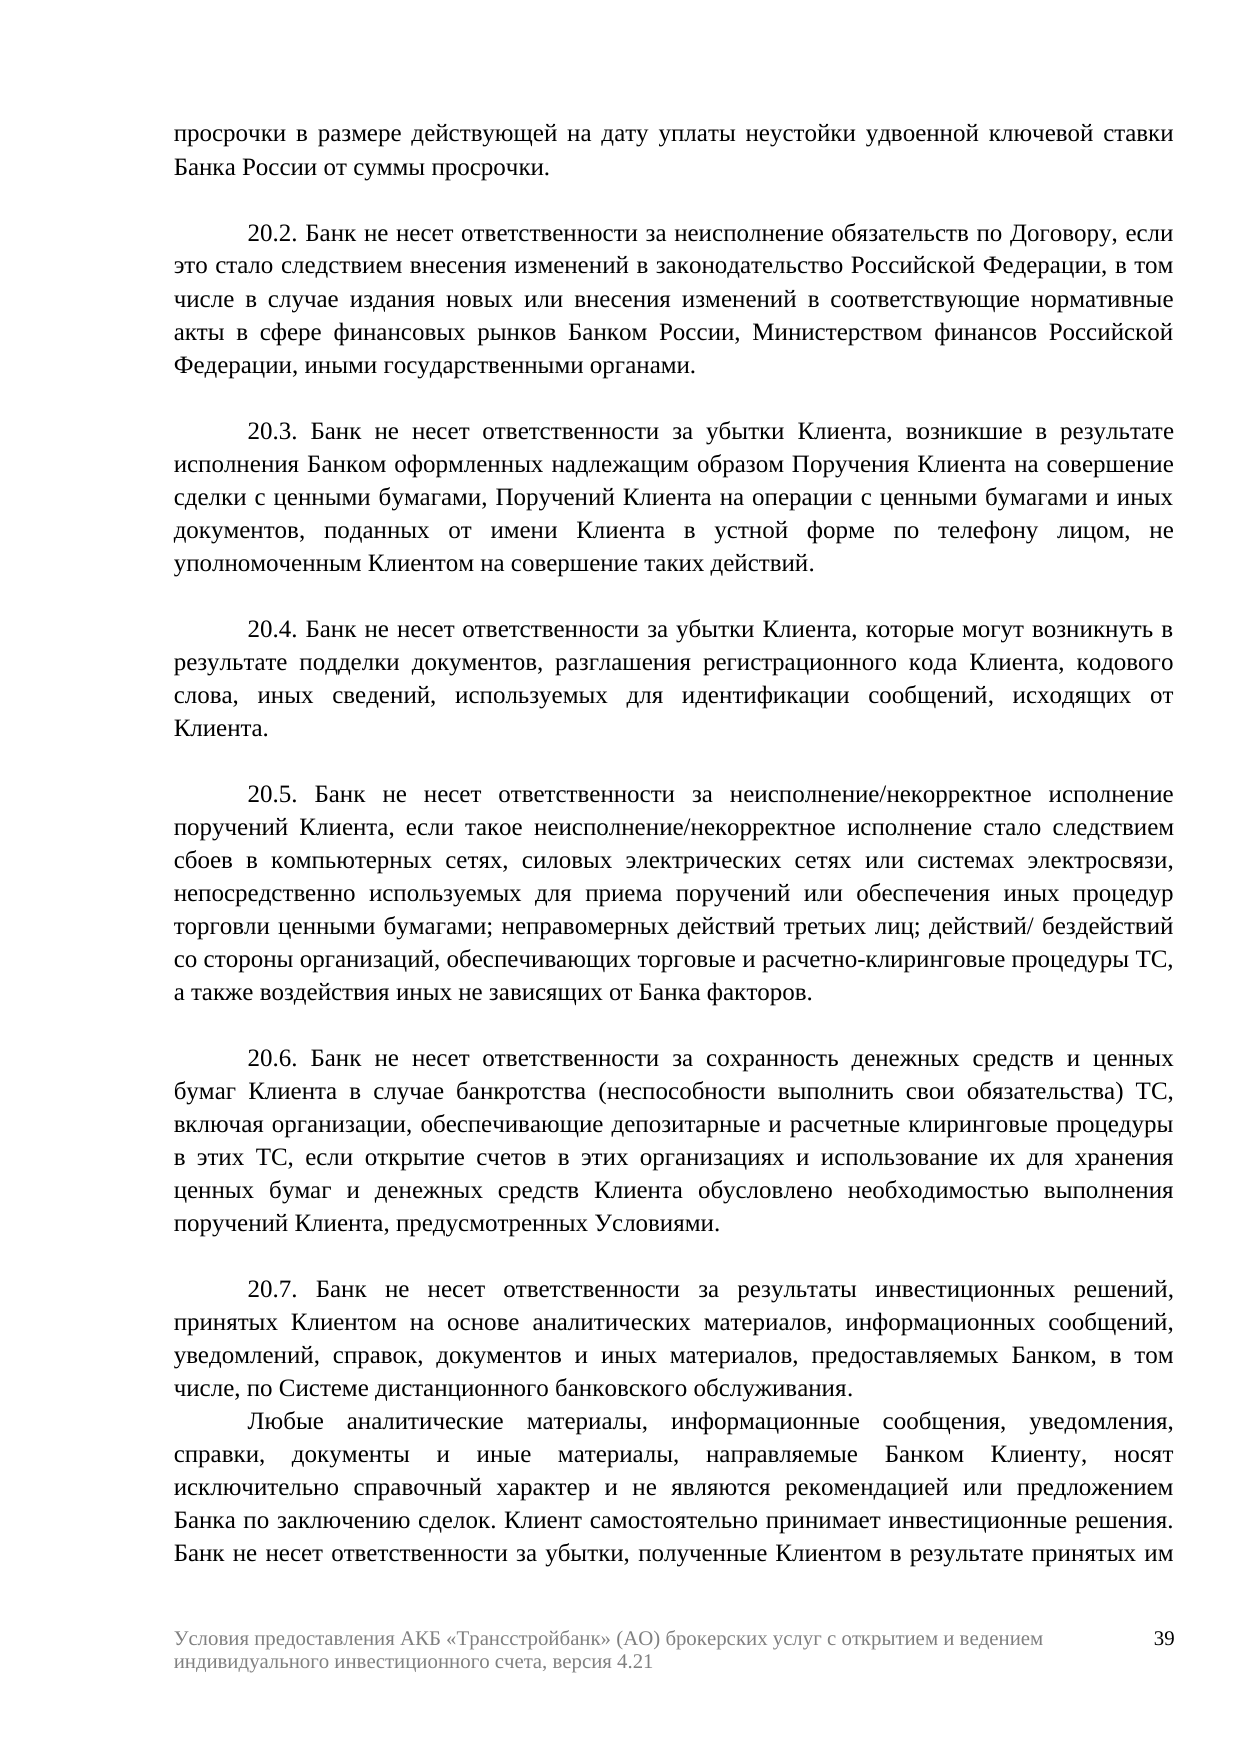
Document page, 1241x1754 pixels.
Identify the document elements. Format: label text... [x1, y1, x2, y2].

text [173, 118, 1175, 180]
text 20.5. Банк не несет ответственности за неисполнение/некорректное исполнение поручений Клиента, если такое неисполнение/некорректное исполнение стало следствием сбоев в компьютерных сетях, силовых электрических сетях или системах электросвязи, непосредственно используемых для приема поручений или обеспечения иных процедур торговли ценными бумагами; неправомерных действий третьих лиц; действий/ бездействий со стороны организаций, обеспечивающих торговые и расчетно-клиринговые процедуры ТС, а также воздействия иных не зависящих от Банка факторов. [173, 779, 1175, 1006]
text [173, 1406, 1175, 1567]
text 20.6. Банк не несет ответственности за сохранность денежных средств и ценных бумаг Клиента в случае банкротства (неспособности выполнить свои обязательства) ТС, включая организации, обеспечивающие депозитарные и расчетные клиринговые процедуры в этих ТС, если открытие счетов в этих организациях и использование их для хранения ценных бумаг и денежных средств Клиента обусловлено необходимостью выполнения поручений Клиента, предусмотренных Условиями. [173, 1043, 1175, 1237]
text 20.3. Банк не несет ответственности за убытки Клиента, возникшие в результате исполнения Банком оформленных надлежащим образом Поручения Клиента на совершение сделки с ценными бумагами, Поручений Клиента на операции с ценными бумагами и иных документов, поданных от имени Клиента в устной форме по телефону лицом, не уполномоченным Клиентом на совершение таких действий. [173, 416, 1175, 577]
text 20.7. Банк не несет ответственности за результаты инвестиционных решений, принятых Клиентом на основе аналитических материалов, информационных сообщений, уведомлений, справок, документов и иных материалов, предоставляемых Банком, в том числе, по Системе дистанционного банковского обслуживания. [173, 1274, 1175, 1402]
text 20.2. Банк не несет ответственности за неисполнение обязательств по Договору, если это стало следствием внесения изменений в законодательство Российской Федерации, в том числе в случае издания новых или внесения изменений в соответствующие нормативные акты в сфере финансовых рынков Банком России, Министерством финансов Российской Федерации, иными государственными органами. [173, 218, 1175, 378]
text 20.4. Банк не несет ответственности за убытки Клиента, которые могут возникнуть в результате подделки документов, разглашения регистрационного кода Клиента, кодового слова, иных сведений, используемых для идентификации сообщений, исходящих от Клиента. [173, 614, 1175, 742]
